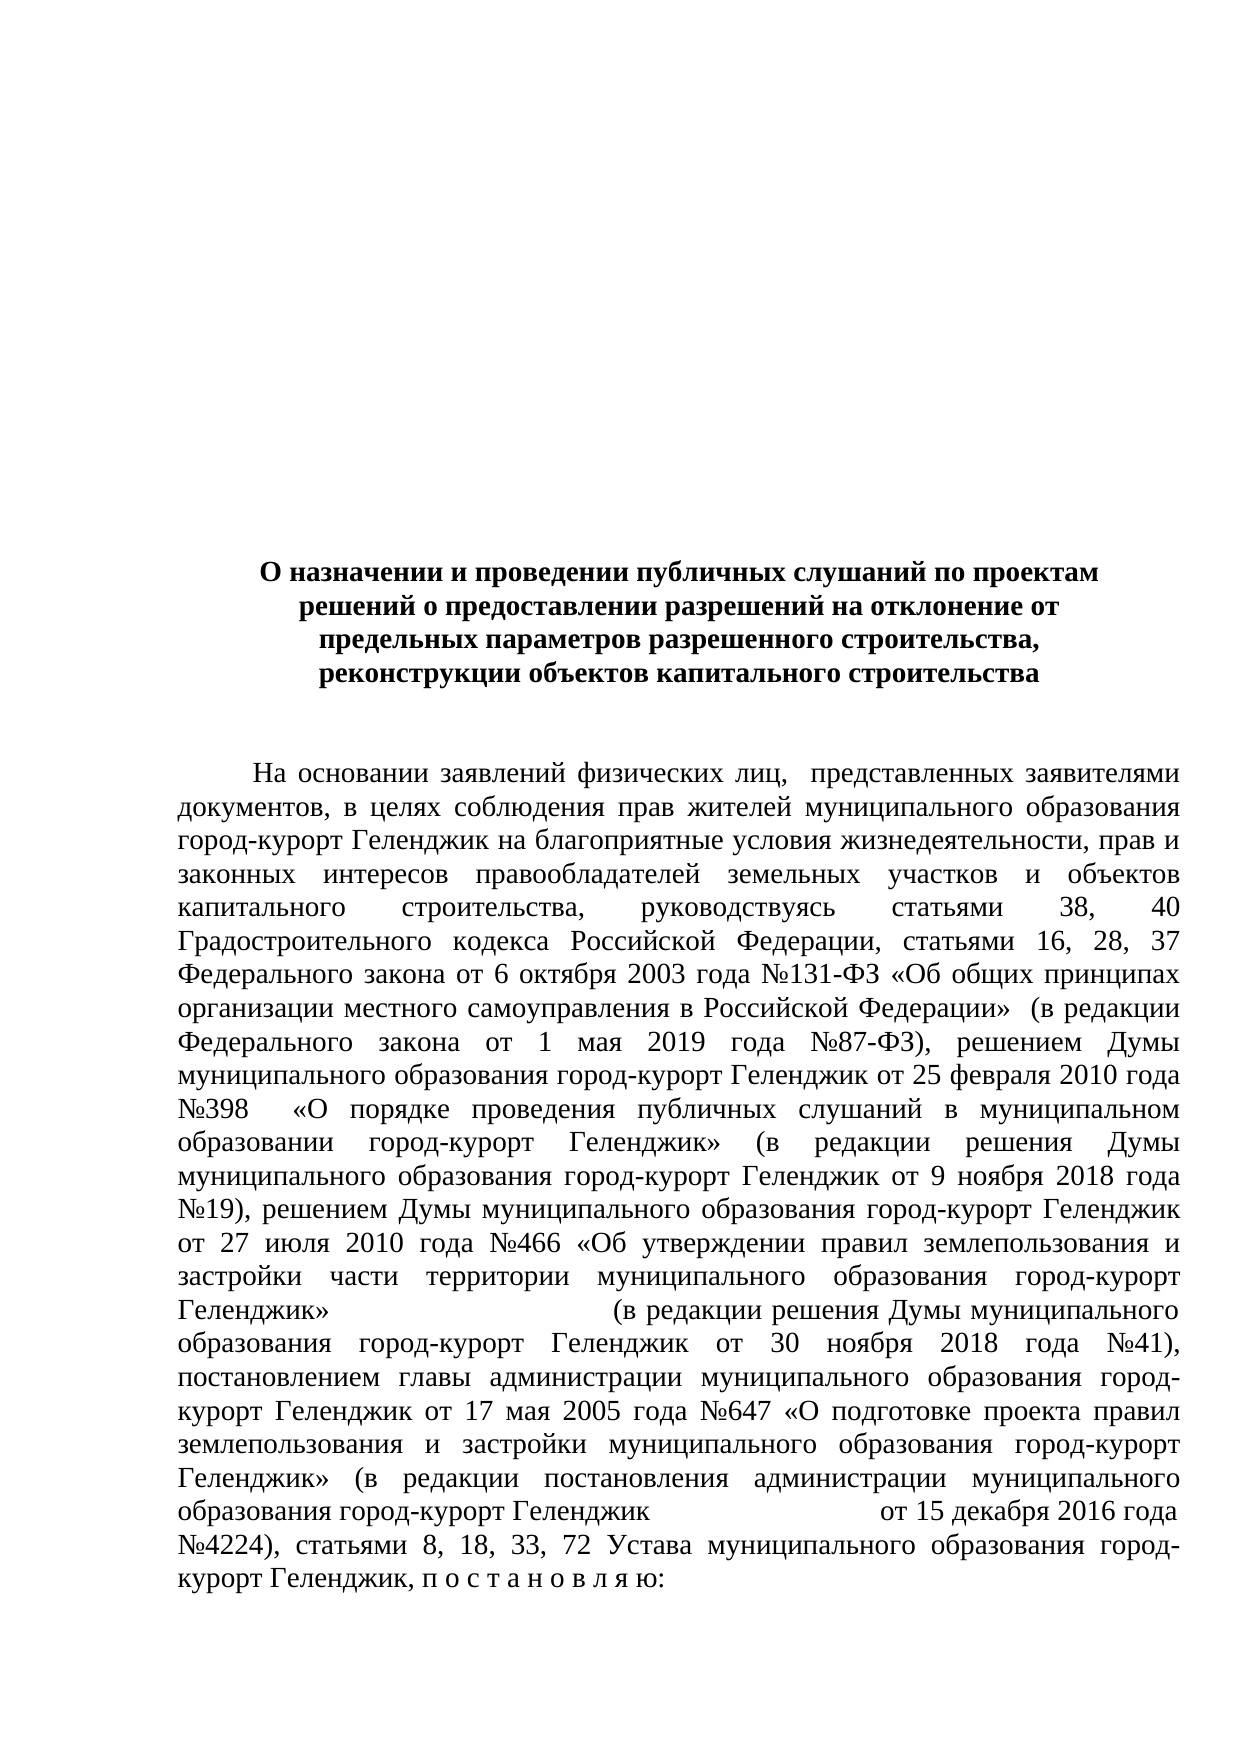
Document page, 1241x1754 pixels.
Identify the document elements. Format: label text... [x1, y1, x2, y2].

text предельных параметров разрешенного строительства, [177, 621, 1181, 655]
text реконструкции объектов капитального строительства [177, 655, 1181, 688]
text На основании заявлений физических лиц, представленных заявителями документов, в целях соблюдения прав жителей муниципального образования город-курорт Геленджик на благоприятные условия жизнедеятельности, прав и законных интересов правообладателей земельных участков и объектов капитального строительства, руководствуясь статьями 38, 40 Градостроительного кодекса Российской Федерации, статьями 16, 28, 37 Федерального закона от 6 октября 2003 года №131-ФЗ «Об общих принципах организации местного самоуправления в Российской Федерации» (в редакции Федерального закона от 1 мая 2019 года №87-ФЗ), решением Думы муниципального образования город-курорт Геленджик от 25 февраля 2010 года №398 «О порядке проведения публичных слушаний в муниципальном образовании город-курорт Геленджик» (в редакции решения Думы муниципального образования город-курорт Геленджик от 9 ноября 2018 года №19), решением Думы муниципального образования город-курорт Геленджик от 27 июля 2010 года №466 «Об утверждении правил землепользования и застройки части территории муниципального образования город-курорт Геленджик» (в редакции решения Думы муниципального образования город-курорт Геленджик от 30 ноября 2018 года №41), постановлением главы администрации муниципального образования город-курорт Геленджик от 17 мая 2005 года №647 «О подготовке проекта правил землепользования и застройки муниципального образования город-курорт Геленджик» (в редакции постановления администрации муниципального образования город-курорт Геленджик от 15 декабря 2016 года №4224), статьями 8, 18, 33, 72 Устава муниципального образования город-курорт Геленджик, п о с т а н о в л я ю: [177, 755, 1181, 1594]
text О назначении и проведении публичных слушаний по проектам [177, 554, 1181, 588]
text решений о предоставлении разрешений на отклонение от [177, 588, 1181, 621]
